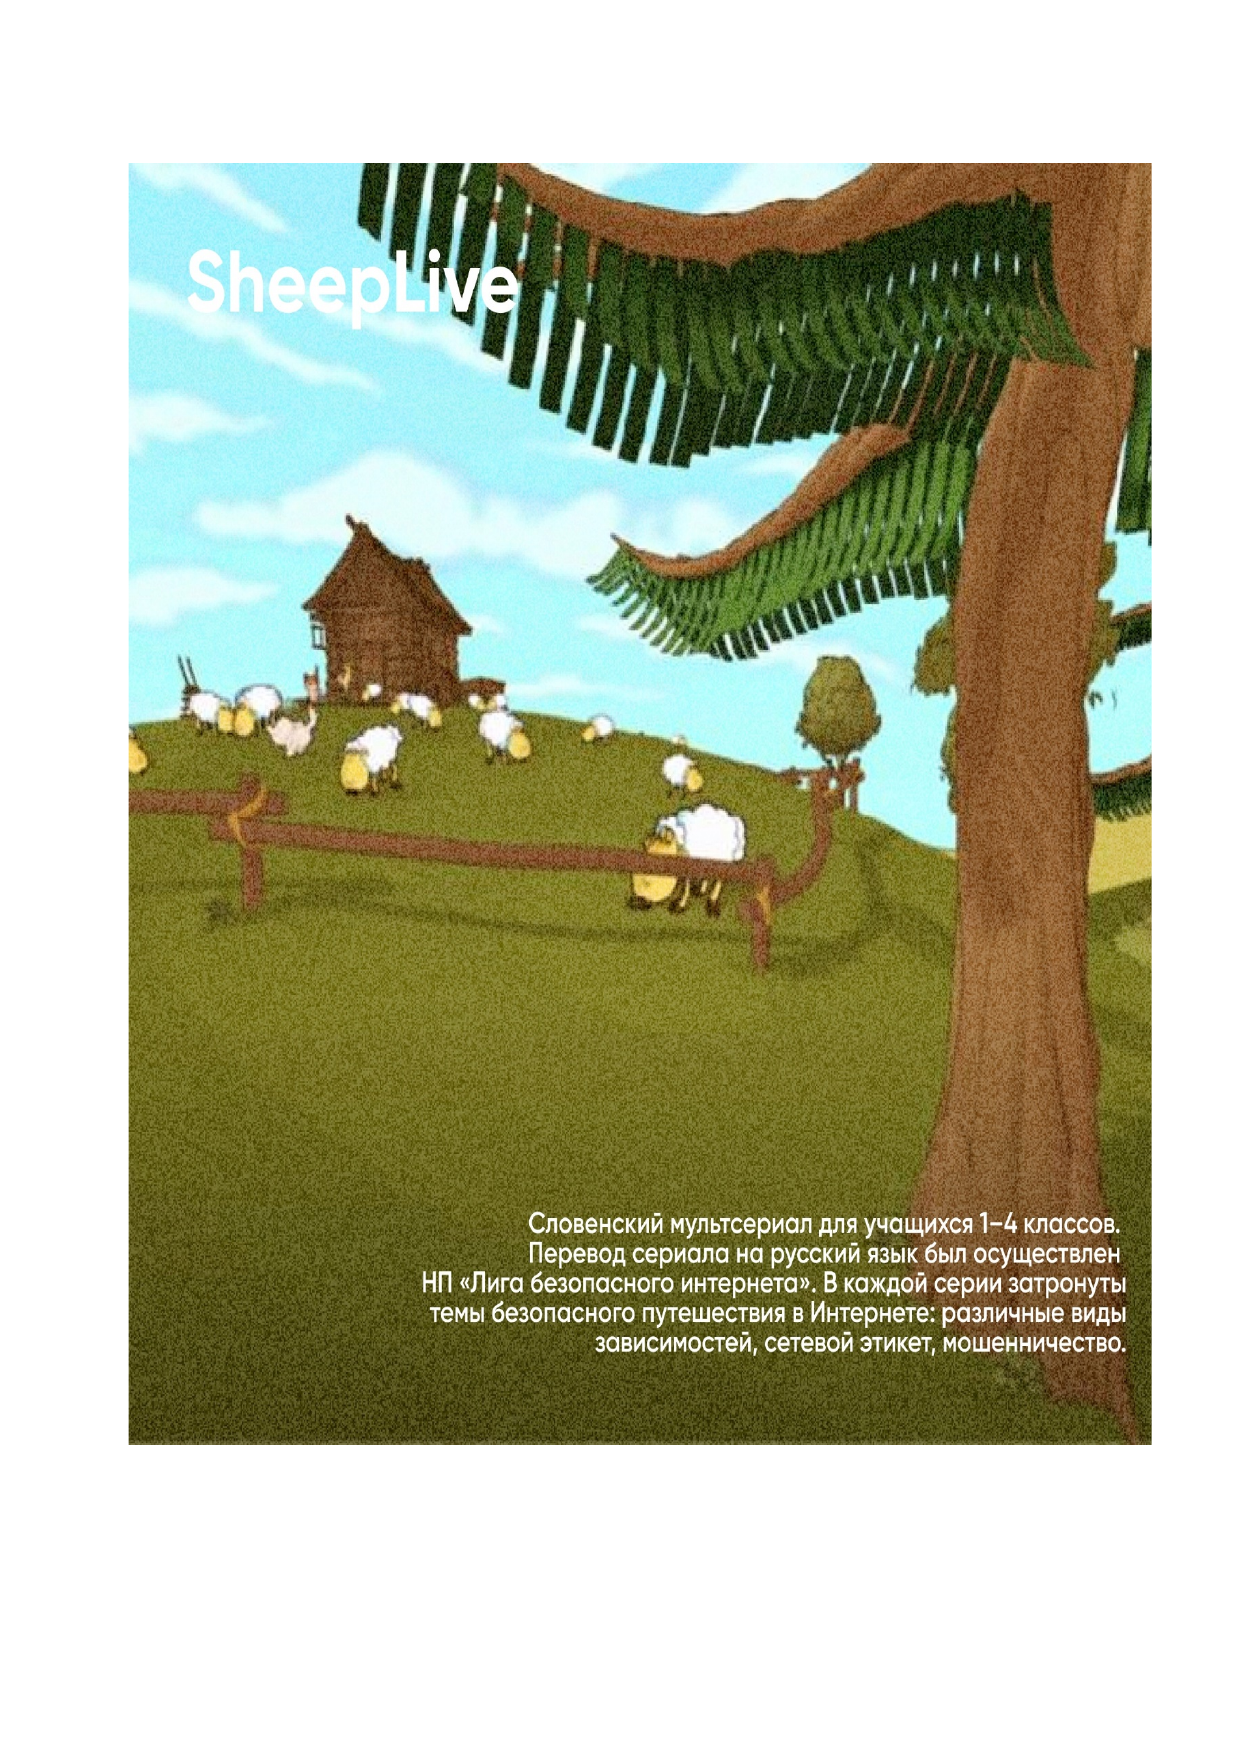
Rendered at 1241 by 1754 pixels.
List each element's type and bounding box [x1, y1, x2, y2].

picture [128, 163, 1152, 1445]
